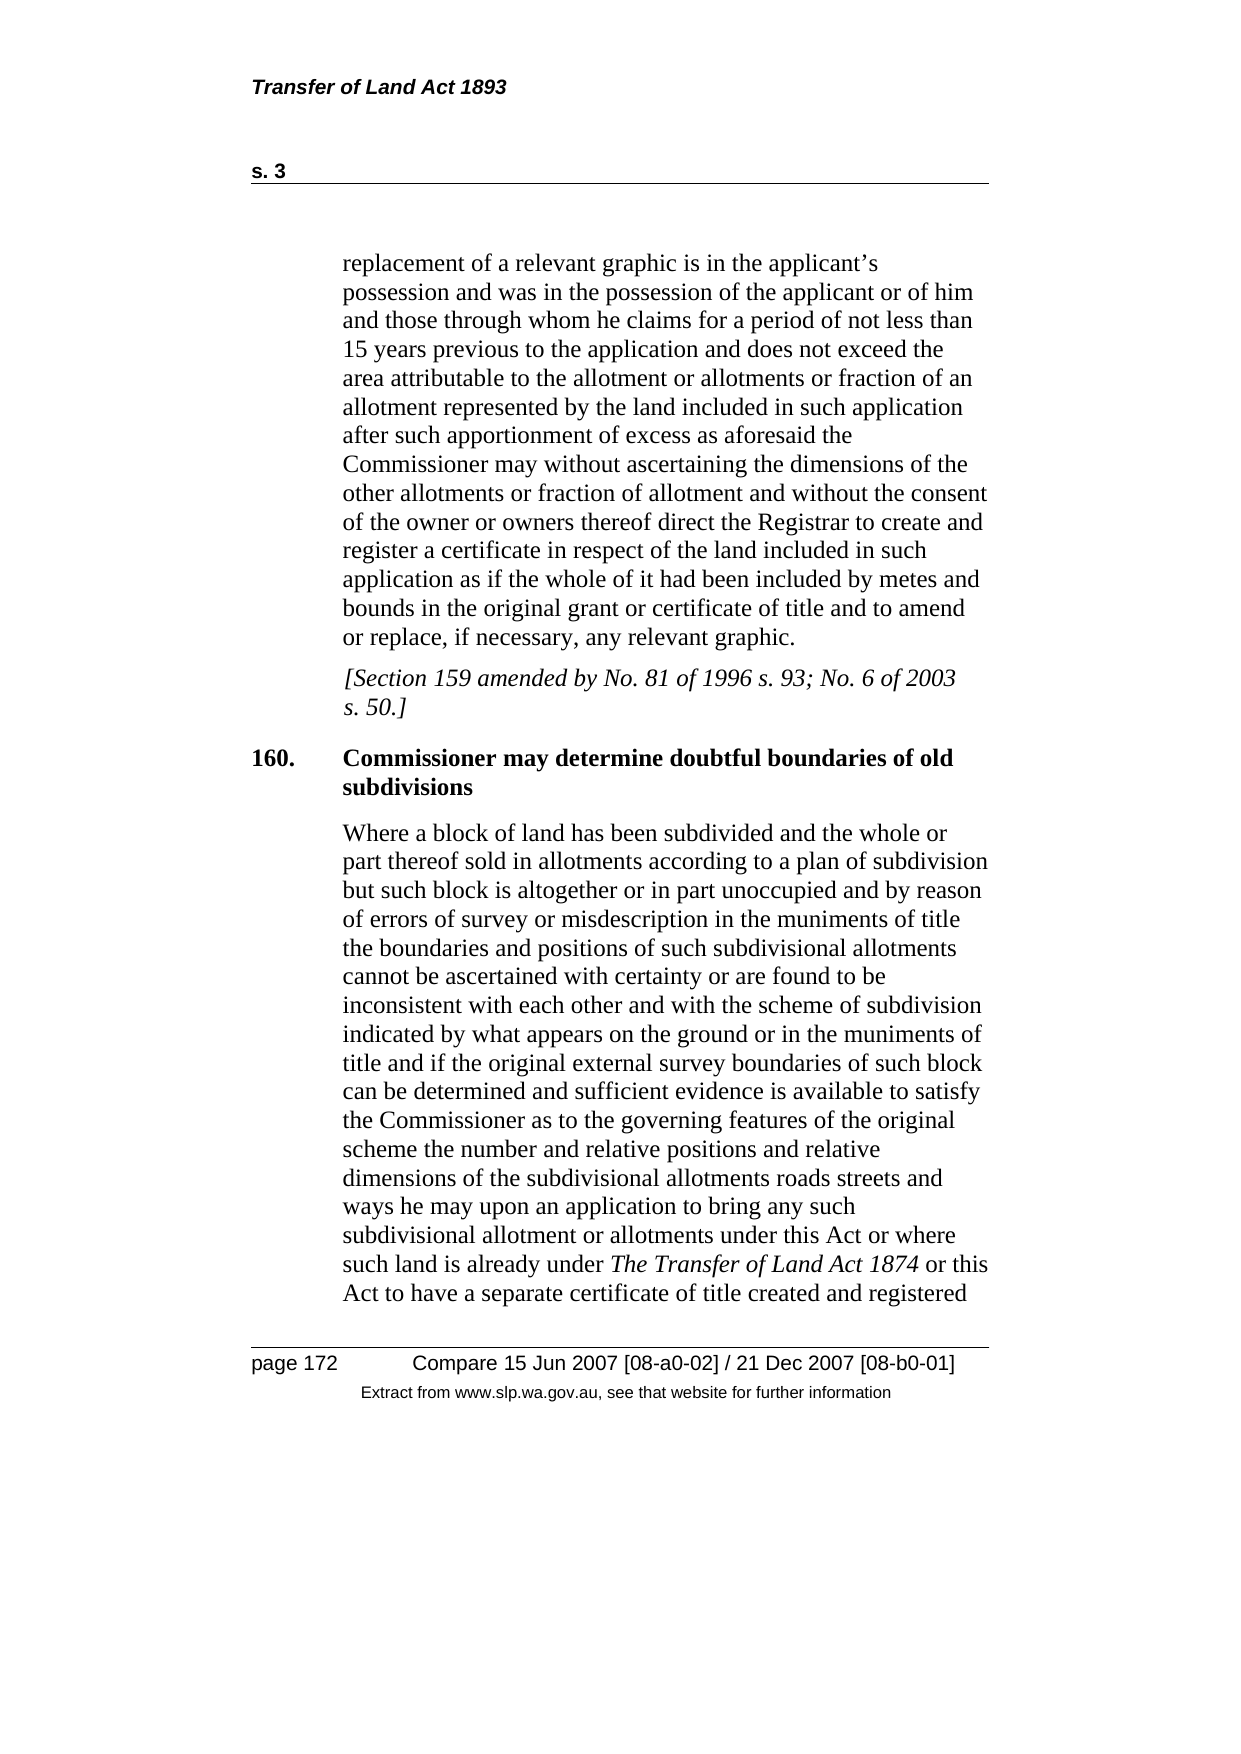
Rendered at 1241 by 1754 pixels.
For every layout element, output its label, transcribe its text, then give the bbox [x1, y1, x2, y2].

subtitle 160. Commissioner may determine doubtful boundaries of old subdivisions [251, 743, 989, 801]
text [251, 248, 989, 651]
text [Section 159 amended by No. 81 of 1996 s. 93; No. 6 of 2003 s. 50.] [251, 663, 989, 721]
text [251, 818, 989, 1306]
